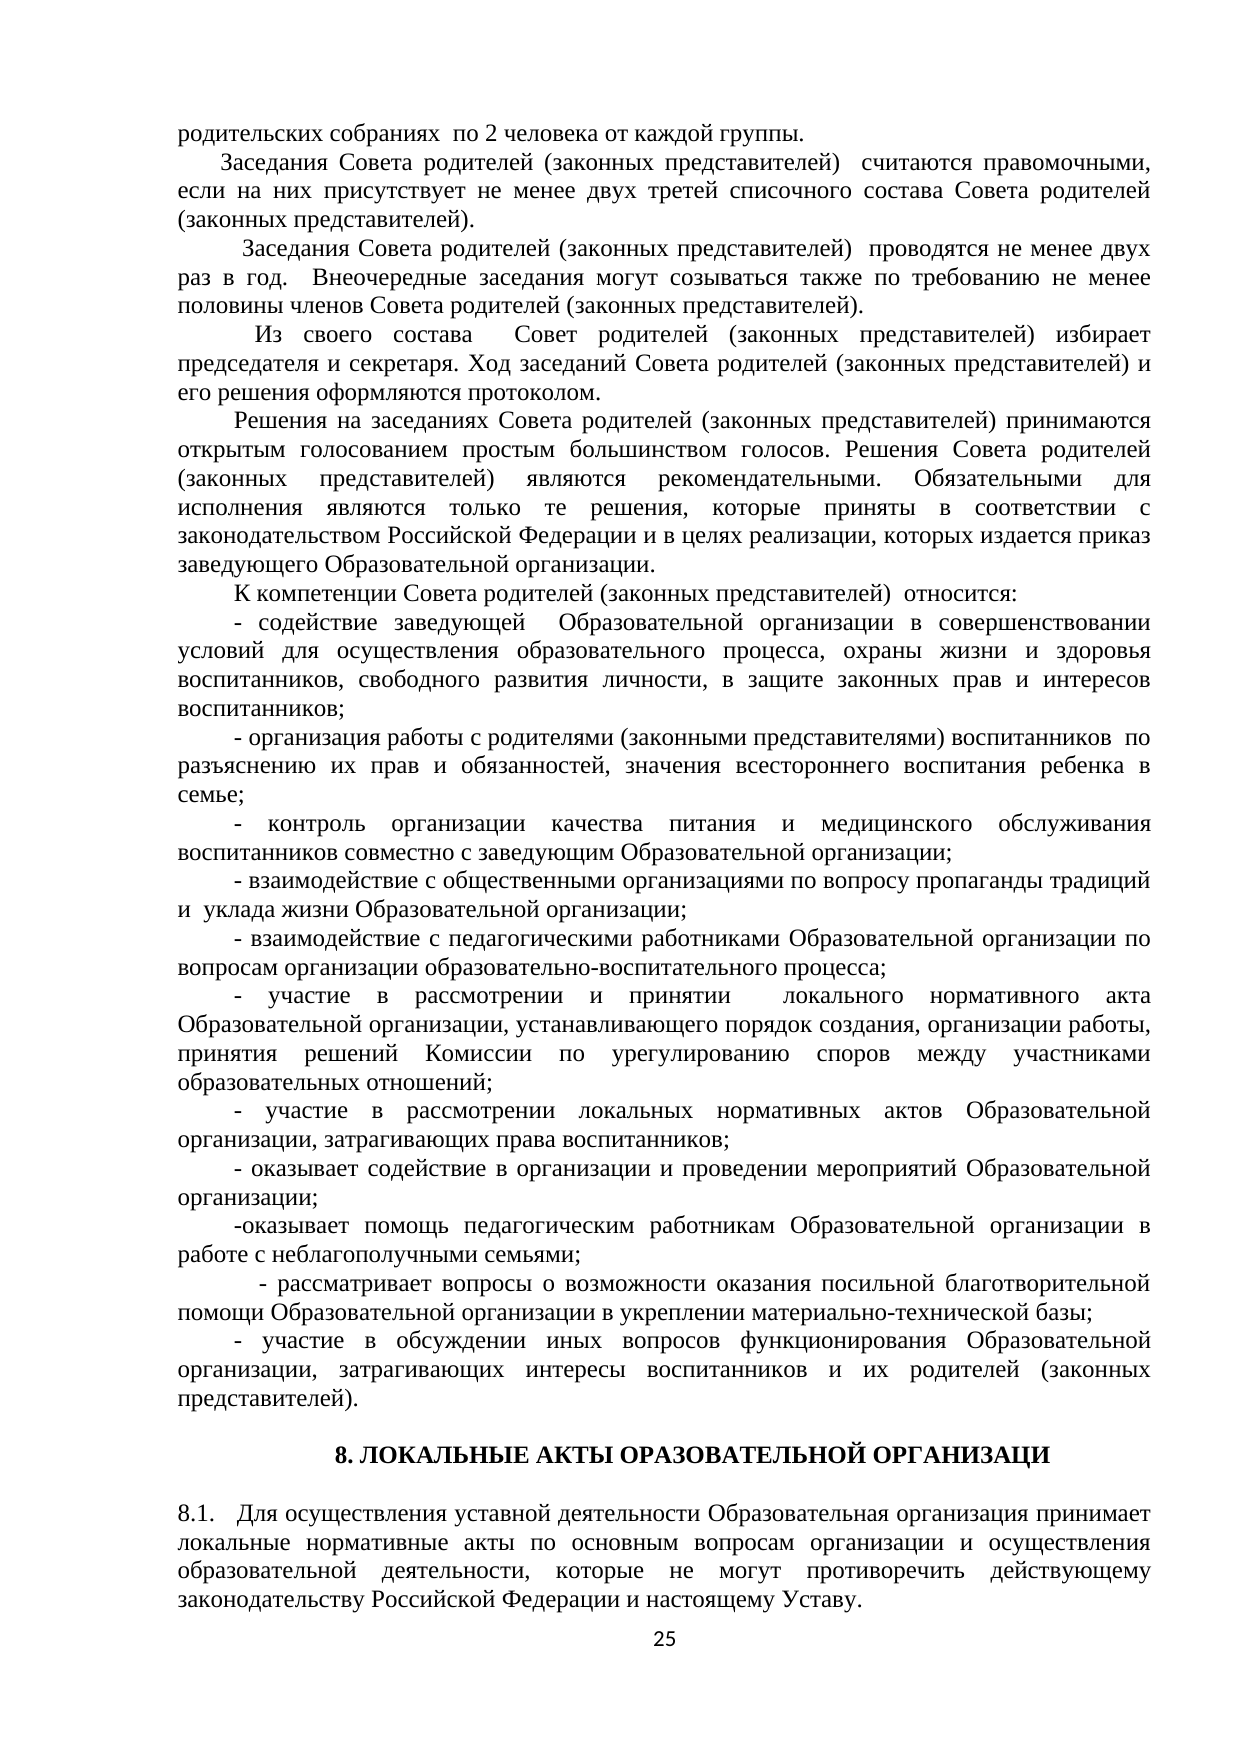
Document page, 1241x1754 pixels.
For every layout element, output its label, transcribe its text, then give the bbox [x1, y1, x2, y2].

text - рассматривает вопросы о возможности оказания посильной благотворительной помощи Образовательной организации в укреплении материально-технической базы; [177, 1268, 1152, 1326]
text - содействие заведующей Образовательной организации в совершенствовании условий для осуществления образовательного процесса, охраны жизни и здоровья воспитанников, свободного развития личности, в защите законных прав и интересов воспитанников; [177, 607, 1152, 722]
text - взаимодействие с общественными организациями по вопросу пропаганды традиций и уклада жизни Образовательной организации; [177, 866, 1152, 923]
text Решения на заседаниях Совета родителей (законных представителей) принимаются открытым голосованием простым большинством голосов. Решения Совета родителей (законных представителей) являются рекомендательными. Обязательными для исполнения являются только те решения, которые приняты в соответствии с законодательством Российской Федерации и в целях реализации, которых издается приказ заведующего Образовательной организации. [177, 406, 1152, 578]
text - участие в обсуждении иных вопросов функционирования Образовательной организации, затрагивающих интересы воспитанников и их родителей (законных представителей). [177, 1326, 1152, 1412]
text - организация работы с родителями (законными представителями) воспитанников по разъяснению их прав и обязанностей, значения всестороннего воспитания ребенка в семье; [177, 722, 1152, 808]
text - оказывает содействие в организации и проведении мероприятий Образовательной организации; [177, 1153, 1152, 1211]
text Заседания Совета родителей (законных представителей) проводятся не менее двух раз в год. Внеочередные заседания могут созываться также по требованию не менее половины членов Совета родителей (законных представителей). [177, 233, 1152, 319]
text 8. ЛОКАЛЬНЫЕ АКТЫ ОРАЗОВАТЕЛЬНОЙ ОРГАНИЗАЦИ [177, 1441, 1152, 1469]
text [177, 118, 1152, 147]
text -оказывает помощь педагогическим работникам Образовательной организации в работе с неблагополучными семьями; [177, 1211, 1152, 1268]
text 8.1. Для осуществления уставной деятельности Образовательная организация принимает локальные нормативные акты по основным вопросам организации и осуществления образовательной деятельности, которые не могут противоречить действующему законодательству Российской Федерации и настоящему Уставу. [177, 1498, 1152, 1613]
text - контроль организации качества питания и медицинского обслуживания воспитанников совместно с заведующим Образовательной организации; [177, 808, 1152, 866]
text Из своего состава Совет родителей (законных представителей) избирает председателя и секретаря. Ход заседаний Совета родителей (законных представителей) и его решения оформляются протоколом. [177, 319, 1152, 406]
text - участие в рассмотрении локальных нормативных актов Образовательной организации, затрагивающих права воспитанников; [177, 1096, 1152, 1153]
text Заседания Совета родителей (законных представителей) считаются правомочными, если на них присутствует не менее двух третей списочного состава Совета родителей (законных представителей). [177, 147, 1152, 233]
text К компетенции Совета родителей (законных представителей) относится: [177, 578, 1152, 607]
text - взаимодействие с педагогическими работниками Образовательной организации по вопросам организации образовательно-воспитательного процесса; [177, 923, 1152, 981]
text - участие в рассмотрении и принятии локального нормативного акта Образовательной организации, устанавливающего порядок создания, организации работы, принятия решений Комиссии по урегулированию споров между участниками образовательных отношений; [177, 981, 1152, 1096]
